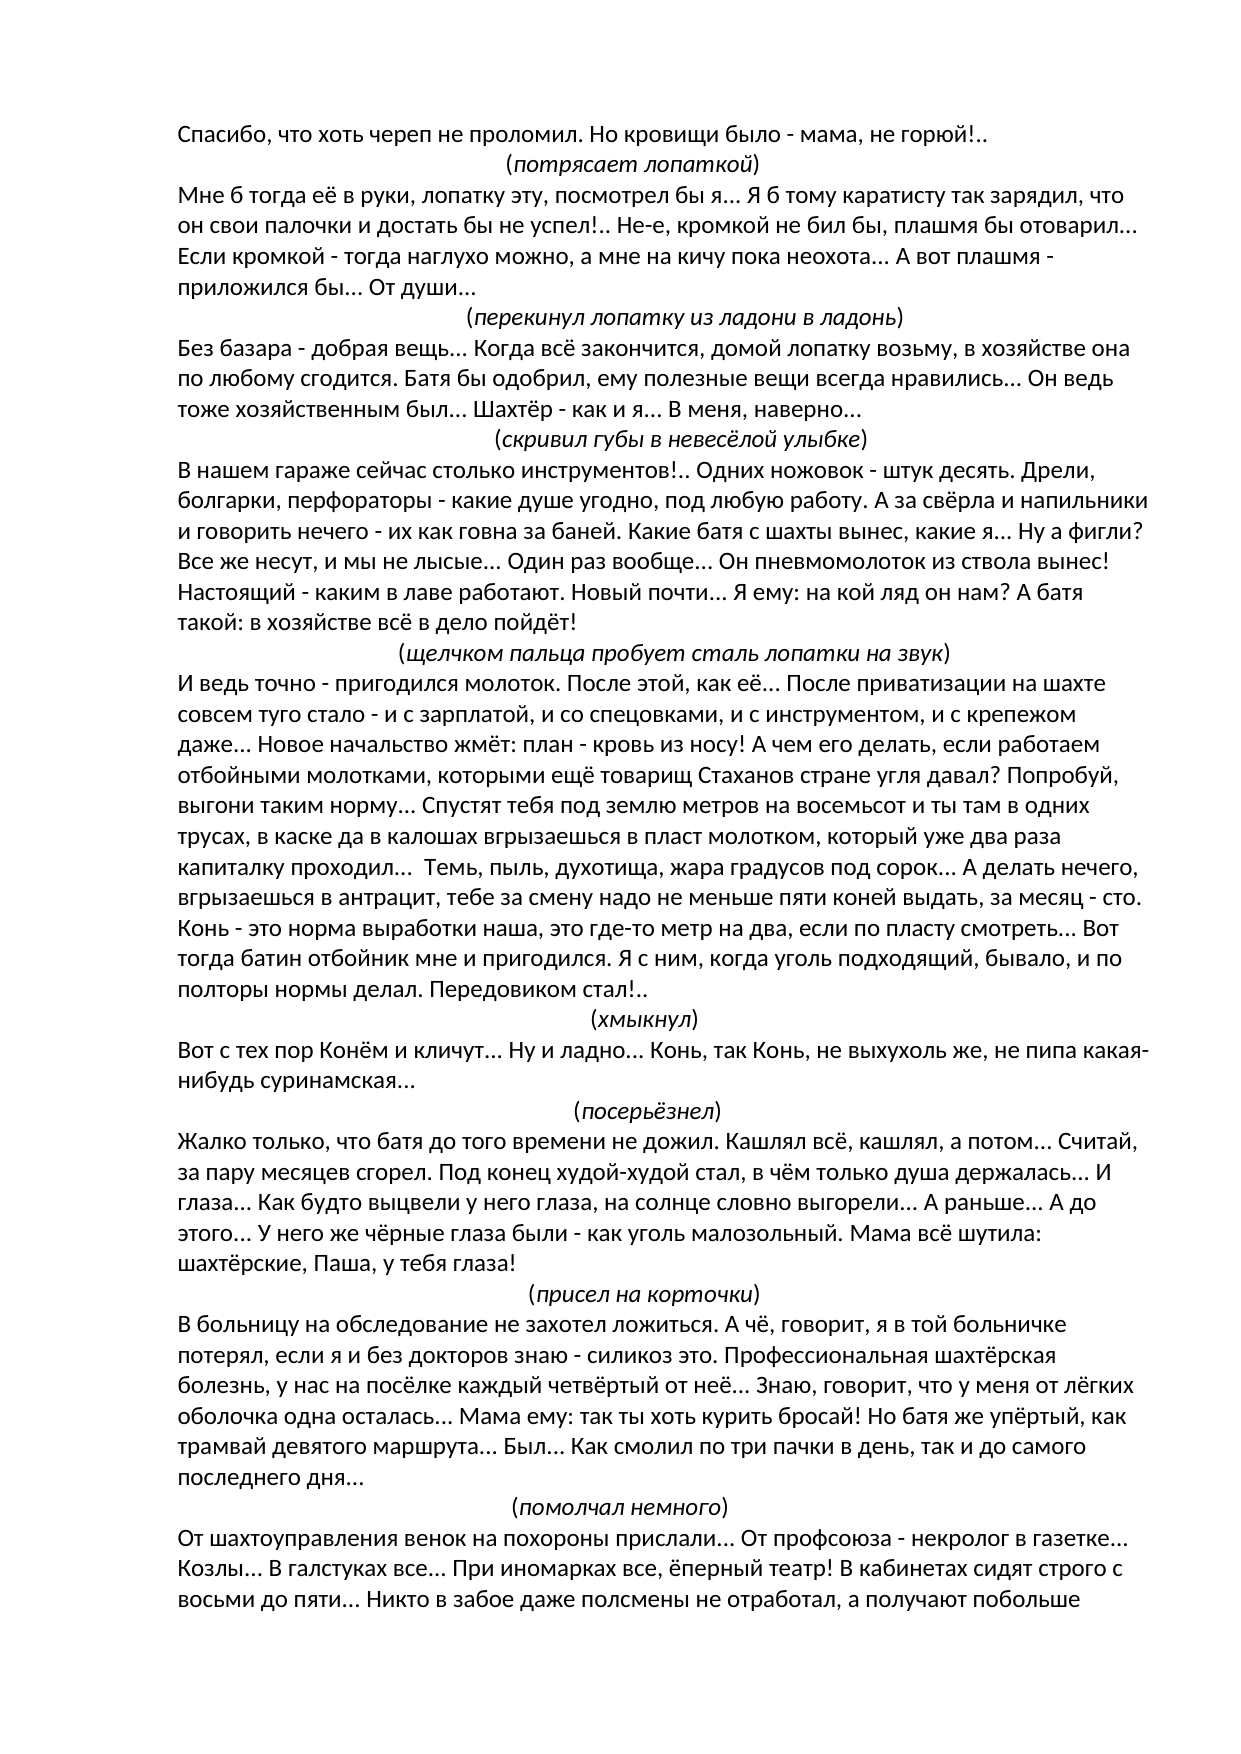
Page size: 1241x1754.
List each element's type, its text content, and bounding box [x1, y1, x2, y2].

text В больницу на обследование не захотел ложиться. А чё, говорит, я в той больничке потерял, если я и без докторов знаю - силикоз это. Профессиональная шахтёрская болезнь, у нас на посёлке каждый четвёртый от неё... Знаю, говорит, что у меня от лёгких оболочка одна осталась... Мама ему: так ты хоть курить бросай! Но батя же упёртый, как трамвай девятого маршрута... Был... Как смолил по три пачки в день, так и до самого последнего дня... [177, 1308, 1152, 1492]
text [177, 1522, 1152, 1614]
text (хмыкнул) [177, 1003, 1152, 1034]
text (щелчком пальца пробует сталь лопатки на звук) [177, 637, 1152, 667]
text В нашем гараже сейчас столько инструментов!.. Одних ножовок - штук десять. Дрели, болгарки, перфораторы - какие душе угодно, под любую работу. А за свёрла и напильники и говорить нечего - их как говна за баней. Какие батя с шахты вынес, какие я... Ну а фигли? Все же несут, и мы не лысые... Один раз вообще... Он пневмомолоток из ствола вынес! Настоящий - каким в лаве работают. Новый почти... Я ему: на кой ляд он нам? А батя такой: в хозяйстве всё в дело пойдёт! [177, 454, 1152, 637]
text (присел на корточки) [177, 1278, 1152, 1308]
text (помолчал немного) [177, 1492, 1152, 1522]
text (потрясает лопаткой) [177, 149, 1152, 179]
text Вот с тех пор Конём и кличут... Ну и ладно... Конь, так Конь, не выхухоль же, не пипа какая-нибудь суринамская... [177, 1034, 1152, 1095]
text И ведь точно - пригодился молоток. После этой, как её... После приватизации на шахте совсем туго стало - и с зарплатой, и со спецовками, и с инструментом, и с крепежом даже... Новое начальство жмёт: план - кровь из носу! А чем его делать, если работаем отбойными молотками, которыми ещё товарищ Стаханов стране угля давал? Попробуй, выгони таким норму... Спустят тебя под землю метров на восемьсот и ты там в одних трусах, в каске да в калошах вгрызаешься в пласт молотком, который уже два раза капиталку проходил... Темь, пыль, духотища, жара градусов под сорок... А делать нечего, вгрызаешься в антрацит, тебе за смену надо не меньше пяти коней выдать, за месяц - сто. Конь - это норма выработки наша, это где-то метр на два, если по пласту смотреть... Вот тогда батин отбойник мне и пригодился. Я с ним, когда уголь подходящий, бывало, и по полторы нормы делал. Передовиком стал!.. [177, 667, 1152, 1003]
text Жалко только, что батя до того времени не дожил. Кашлял всё, кашлял, а потом... Считай, за пару месяцев сгорел. Под конец худой-худой стал, в чём только душа держалась... И глаза... Как будто выцвели у него глаза, на солнце словно выгорели... А раньше... А до этого... У него же чёрные глаза были - как уголь малозольный. Мама всё шутила: шахтёрские, Паша, у тебя глаза! [177, 1125, 1152, 1278]
text Без базара - добрая вещь... Когда всё закончится, домой лопатку возьму, в хозяйстве она по любому сгодится. Батя бы одобрил, ему полезные вещи всегда нравились... Он ведь тоже хозяйственным был... Шахтёр - как и я... В меня, наверно... [177, 332, 1152, 423]
text (скривил губы в невесёлой улыбке) [177, 423, 1152, 454]
text Мне б тогда её в руки, лопатку эту, посмотрел бы я... Я б тому каратисту так зарядил, что он свои палочки и достать бы не успел!.. Не-е, кромкой не бил бы, плашмя бы отоварил... Если кромкой - тогда наглухо можно, а мне на кичу пока неохота... А вот плашмя - приложился бы... От души... [177, 179, 1152, 301]
text (посерьёзнел) [177, 1095, 1152, 1125]
text Спасибо, что хоть череп не проломил. Но кровищи было - мама, не горюй!.. [177, 118, 1152, 149]
text (перекинул лопатку из ладони в ладонь) [177, 301, 1152, 332]
